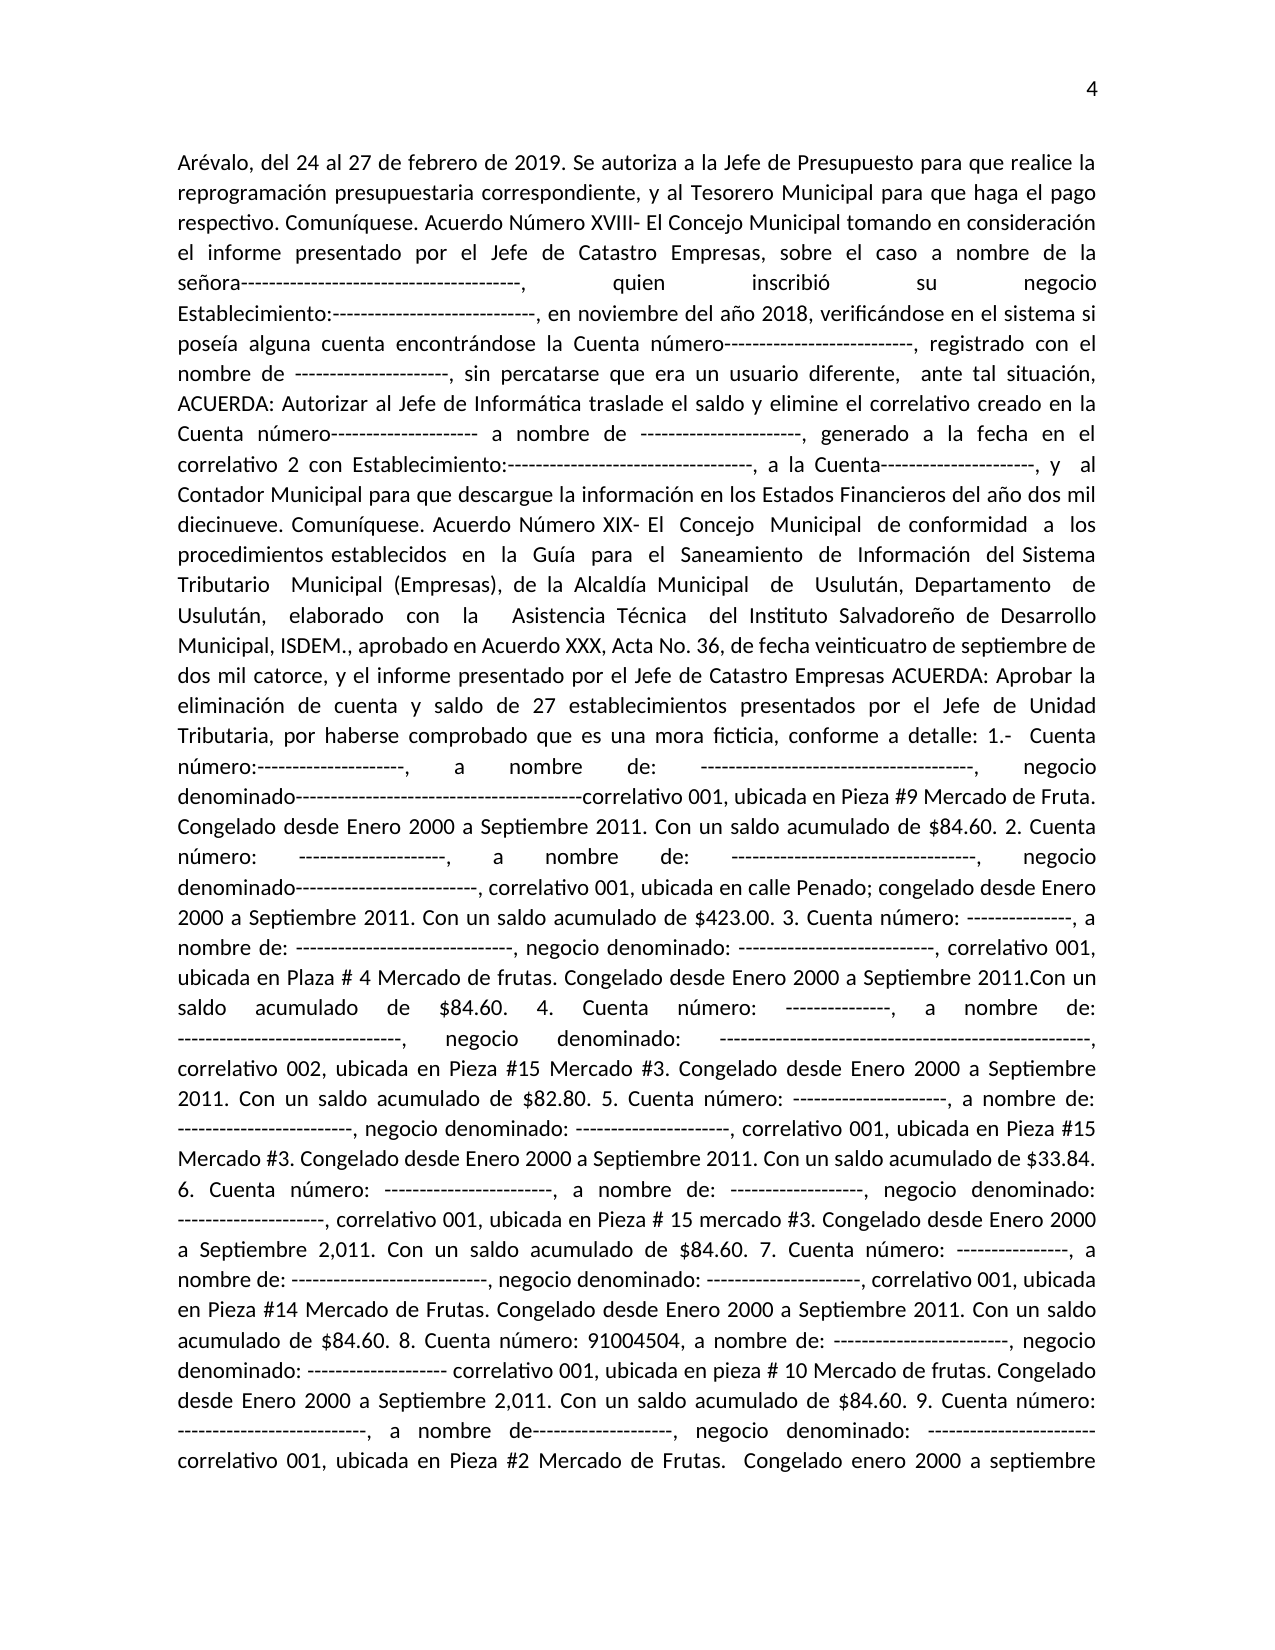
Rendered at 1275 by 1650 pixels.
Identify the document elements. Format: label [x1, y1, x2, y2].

text [177, 148, 1098, 1474]
